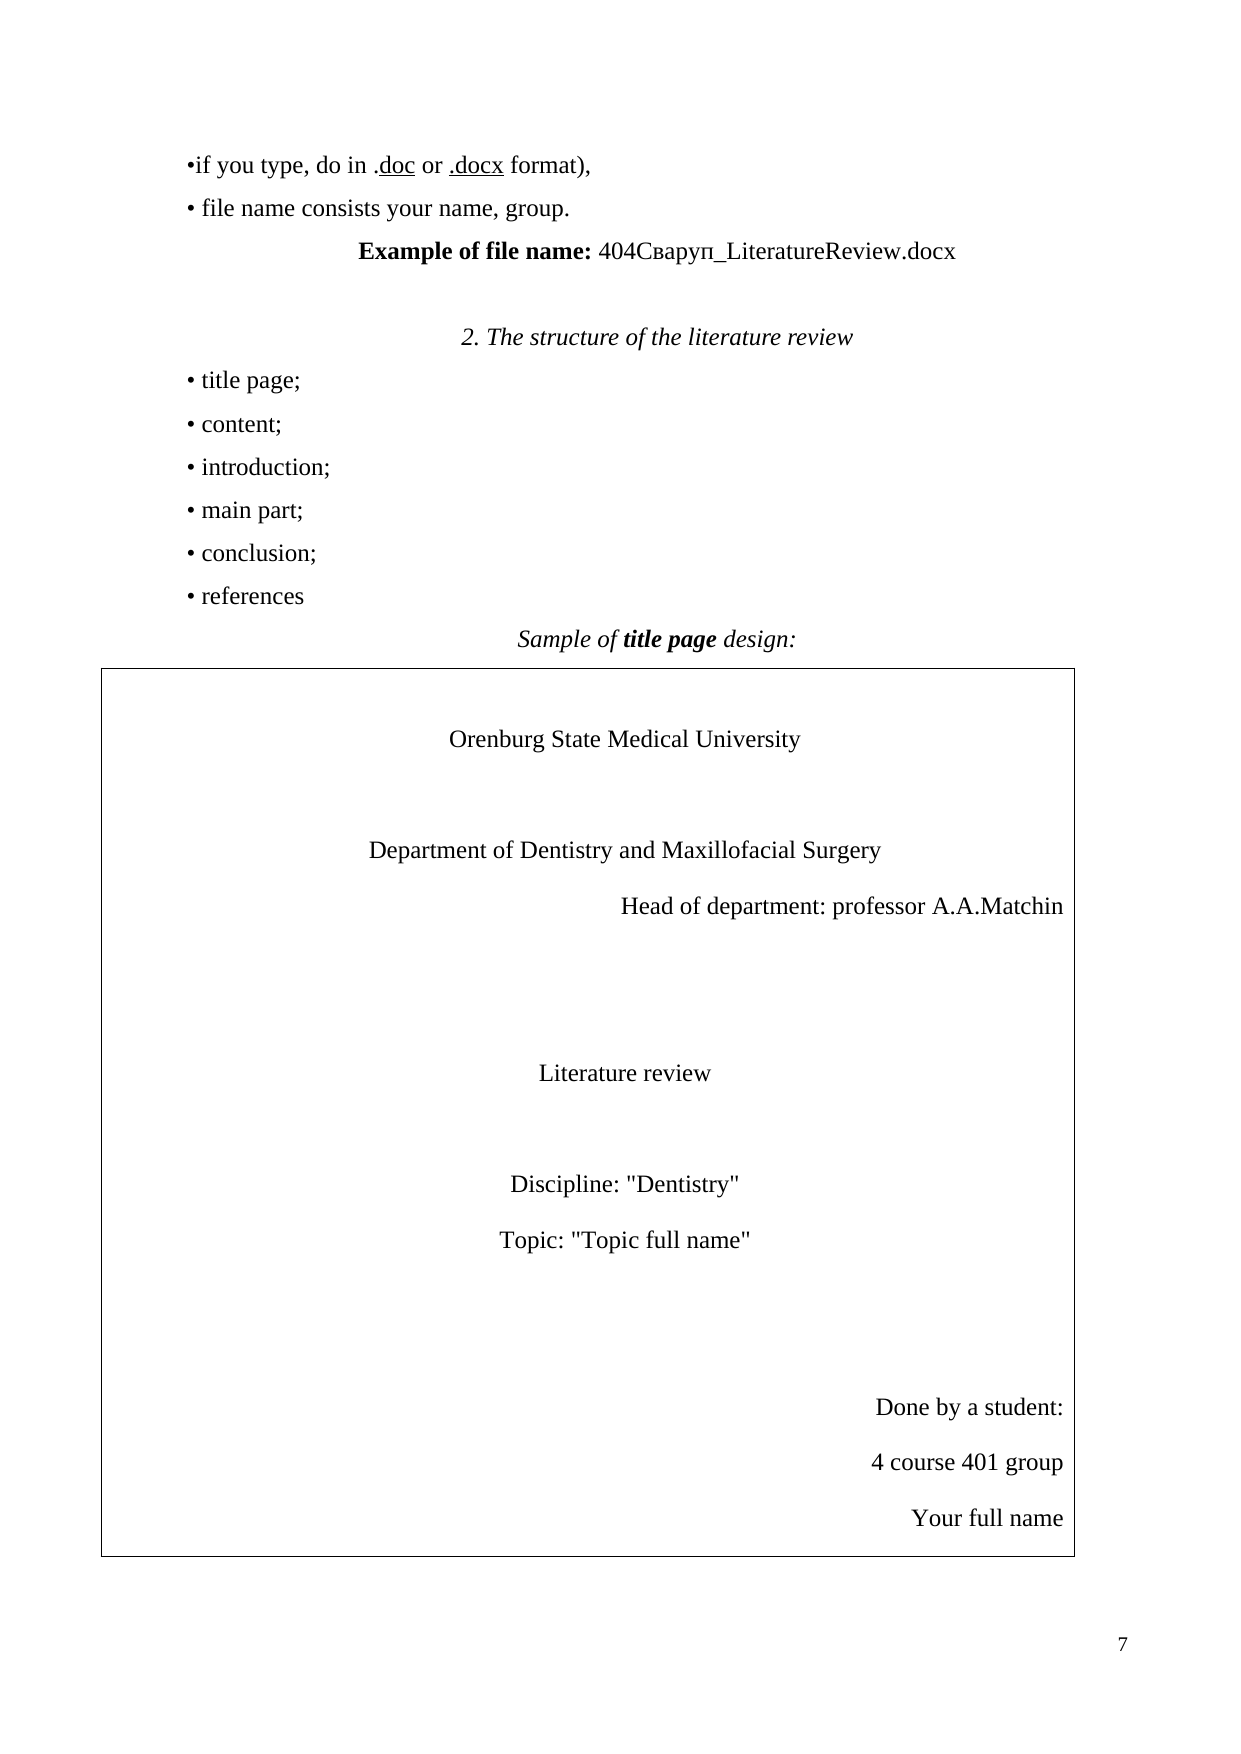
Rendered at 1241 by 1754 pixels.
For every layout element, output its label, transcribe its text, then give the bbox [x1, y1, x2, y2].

text • content; [127, 409, 1128, 437]
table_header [102, 669, 1074, 1556]
text • title page; [127, 366, 1128, 394]
text 2. The structure of the literature review [127, 322, 1128, 351]
text Sample of title page design: [127, 624, 1128, 653]
text • references [127, 581, 1128, 610]
text • file name consists your name, group. [127, 193, 1128, 222]
text • introduction; [127, 452, 1128, 481]
text •if you type, do in .doc or .docx format), [127, 150, 1128, 179]
text Example of file name: 404Сваруп_LiteratureReview.docx [127, 236, 1128, 265]
text • main part; [127, 495, 1128, 524]
text • conclusion; [127, 538, 1128, 567]
